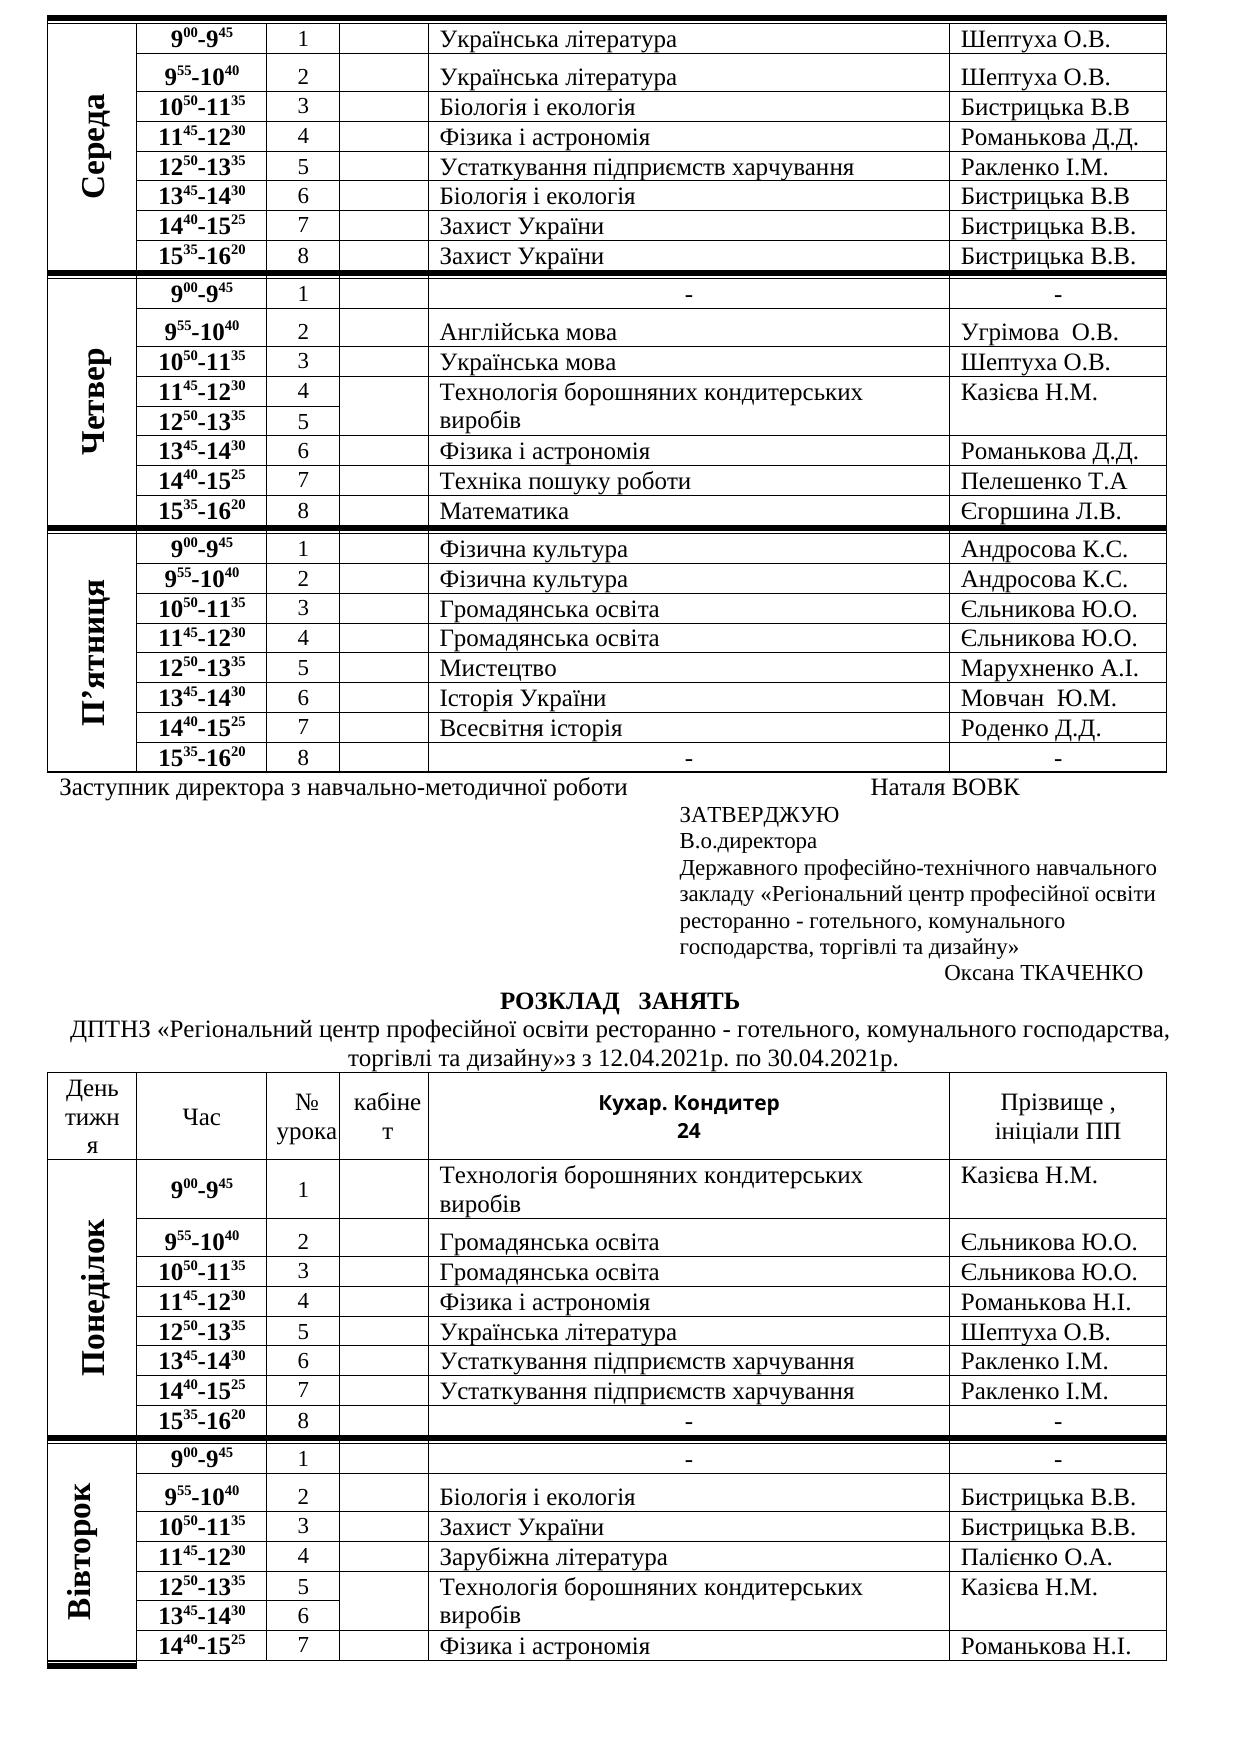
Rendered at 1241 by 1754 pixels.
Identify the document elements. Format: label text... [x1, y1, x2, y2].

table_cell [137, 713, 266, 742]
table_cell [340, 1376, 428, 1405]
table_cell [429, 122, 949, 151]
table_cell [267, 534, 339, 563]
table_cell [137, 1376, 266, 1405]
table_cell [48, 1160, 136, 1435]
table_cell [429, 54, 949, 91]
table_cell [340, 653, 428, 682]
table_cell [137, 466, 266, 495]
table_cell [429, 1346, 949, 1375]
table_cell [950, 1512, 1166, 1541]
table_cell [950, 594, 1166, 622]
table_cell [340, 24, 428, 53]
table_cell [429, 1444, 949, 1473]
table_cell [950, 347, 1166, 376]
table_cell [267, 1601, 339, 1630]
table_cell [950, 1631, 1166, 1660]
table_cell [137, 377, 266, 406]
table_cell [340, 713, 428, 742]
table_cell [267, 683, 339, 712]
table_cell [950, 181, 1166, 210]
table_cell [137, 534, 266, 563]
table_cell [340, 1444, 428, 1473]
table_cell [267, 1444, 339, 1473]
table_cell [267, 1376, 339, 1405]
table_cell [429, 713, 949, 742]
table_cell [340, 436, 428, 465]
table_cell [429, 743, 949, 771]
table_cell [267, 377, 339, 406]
text В.о.директора [679, 828, 1181, 854]
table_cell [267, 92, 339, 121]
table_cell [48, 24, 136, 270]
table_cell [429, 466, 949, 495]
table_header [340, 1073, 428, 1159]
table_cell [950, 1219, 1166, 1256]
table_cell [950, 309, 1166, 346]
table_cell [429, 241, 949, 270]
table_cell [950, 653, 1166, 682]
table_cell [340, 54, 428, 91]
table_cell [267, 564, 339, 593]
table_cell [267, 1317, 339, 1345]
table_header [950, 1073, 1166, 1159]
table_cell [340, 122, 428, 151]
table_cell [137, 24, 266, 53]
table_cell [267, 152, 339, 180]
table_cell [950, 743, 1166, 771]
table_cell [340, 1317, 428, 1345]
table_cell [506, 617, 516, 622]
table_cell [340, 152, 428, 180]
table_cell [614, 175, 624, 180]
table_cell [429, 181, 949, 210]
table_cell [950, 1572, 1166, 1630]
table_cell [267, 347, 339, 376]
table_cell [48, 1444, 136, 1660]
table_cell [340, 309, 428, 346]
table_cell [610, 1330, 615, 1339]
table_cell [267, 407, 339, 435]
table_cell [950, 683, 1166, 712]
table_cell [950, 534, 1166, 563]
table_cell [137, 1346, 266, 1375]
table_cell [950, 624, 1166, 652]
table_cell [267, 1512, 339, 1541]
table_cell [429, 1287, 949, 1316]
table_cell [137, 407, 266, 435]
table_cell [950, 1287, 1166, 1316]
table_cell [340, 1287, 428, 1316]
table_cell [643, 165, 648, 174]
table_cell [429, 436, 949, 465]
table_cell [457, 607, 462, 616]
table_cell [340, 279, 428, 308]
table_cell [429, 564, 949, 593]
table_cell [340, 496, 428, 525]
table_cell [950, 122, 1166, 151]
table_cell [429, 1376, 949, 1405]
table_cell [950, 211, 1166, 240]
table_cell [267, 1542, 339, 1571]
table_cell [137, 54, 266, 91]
text Оксана ТКАЧЕНКО [930, 959, 1181, 986]
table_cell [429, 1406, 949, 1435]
text ЗАТВЕРДЖУЮ [679, 801, 1181, 828]
text ДПТНЗ «Регіональний центр професійної освіти ресторанно - готельного, комунального господарства, [59, 1014, 1181, 1043]
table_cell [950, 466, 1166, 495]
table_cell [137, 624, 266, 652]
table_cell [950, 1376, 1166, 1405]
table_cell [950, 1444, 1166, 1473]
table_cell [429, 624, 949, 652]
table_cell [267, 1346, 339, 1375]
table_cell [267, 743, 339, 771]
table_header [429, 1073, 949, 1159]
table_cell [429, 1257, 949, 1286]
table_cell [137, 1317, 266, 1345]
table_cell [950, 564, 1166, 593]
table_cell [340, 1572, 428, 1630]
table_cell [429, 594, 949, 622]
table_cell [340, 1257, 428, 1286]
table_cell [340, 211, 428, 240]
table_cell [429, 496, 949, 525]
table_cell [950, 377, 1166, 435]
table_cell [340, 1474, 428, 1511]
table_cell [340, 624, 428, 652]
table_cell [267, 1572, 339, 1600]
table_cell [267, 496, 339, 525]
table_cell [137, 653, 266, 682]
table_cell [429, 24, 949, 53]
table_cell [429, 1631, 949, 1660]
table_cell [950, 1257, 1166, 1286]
text Державного професійно-технічного навчального закладу «Регіональний центр професійної освіти ресторанно - готельного, комунального господарства, торгівлі та дизайну» [679, 854, 1181, 959]
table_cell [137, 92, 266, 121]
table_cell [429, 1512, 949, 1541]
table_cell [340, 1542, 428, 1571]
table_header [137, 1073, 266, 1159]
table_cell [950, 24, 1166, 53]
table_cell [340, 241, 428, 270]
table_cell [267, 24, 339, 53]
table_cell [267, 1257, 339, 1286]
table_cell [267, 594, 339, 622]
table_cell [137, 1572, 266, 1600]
text торгівлі та дизайну»з з 12.04.2021р. по 30.04.2021р. [59, 1043, 1181, 1072]
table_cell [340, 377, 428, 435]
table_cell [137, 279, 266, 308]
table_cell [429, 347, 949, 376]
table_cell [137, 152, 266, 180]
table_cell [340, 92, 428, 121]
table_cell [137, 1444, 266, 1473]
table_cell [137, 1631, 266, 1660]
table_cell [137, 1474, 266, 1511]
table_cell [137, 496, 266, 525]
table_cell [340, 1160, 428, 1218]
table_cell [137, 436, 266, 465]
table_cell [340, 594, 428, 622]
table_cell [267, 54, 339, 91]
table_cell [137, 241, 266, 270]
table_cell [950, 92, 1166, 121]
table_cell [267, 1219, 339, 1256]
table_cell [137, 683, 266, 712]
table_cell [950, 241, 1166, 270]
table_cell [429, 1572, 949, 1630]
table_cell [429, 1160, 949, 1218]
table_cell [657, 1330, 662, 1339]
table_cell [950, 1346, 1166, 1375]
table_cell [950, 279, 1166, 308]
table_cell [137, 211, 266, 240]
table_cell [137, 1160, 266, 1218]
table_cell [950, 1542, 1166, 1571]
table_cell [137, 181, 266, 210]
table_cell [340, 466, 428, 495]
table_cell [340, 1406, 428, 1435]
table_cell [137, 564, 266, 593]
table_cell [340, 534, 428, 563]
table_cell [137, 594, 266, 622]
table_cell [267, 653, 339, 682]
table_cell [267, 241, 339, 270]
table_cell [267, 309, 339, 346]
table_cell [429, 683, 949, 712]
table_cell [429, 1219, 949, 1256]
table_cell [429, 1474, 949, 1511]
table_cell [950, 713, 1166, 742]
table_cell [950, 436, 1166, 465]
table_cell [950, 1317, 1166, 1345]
text Заступник директора з навчально-методичної роботи Наталя ВОВК [59, 772, 1181, 801]
text РОЗКЛАД ЗАНЯТЬ [59, 986, 1181, 1014]
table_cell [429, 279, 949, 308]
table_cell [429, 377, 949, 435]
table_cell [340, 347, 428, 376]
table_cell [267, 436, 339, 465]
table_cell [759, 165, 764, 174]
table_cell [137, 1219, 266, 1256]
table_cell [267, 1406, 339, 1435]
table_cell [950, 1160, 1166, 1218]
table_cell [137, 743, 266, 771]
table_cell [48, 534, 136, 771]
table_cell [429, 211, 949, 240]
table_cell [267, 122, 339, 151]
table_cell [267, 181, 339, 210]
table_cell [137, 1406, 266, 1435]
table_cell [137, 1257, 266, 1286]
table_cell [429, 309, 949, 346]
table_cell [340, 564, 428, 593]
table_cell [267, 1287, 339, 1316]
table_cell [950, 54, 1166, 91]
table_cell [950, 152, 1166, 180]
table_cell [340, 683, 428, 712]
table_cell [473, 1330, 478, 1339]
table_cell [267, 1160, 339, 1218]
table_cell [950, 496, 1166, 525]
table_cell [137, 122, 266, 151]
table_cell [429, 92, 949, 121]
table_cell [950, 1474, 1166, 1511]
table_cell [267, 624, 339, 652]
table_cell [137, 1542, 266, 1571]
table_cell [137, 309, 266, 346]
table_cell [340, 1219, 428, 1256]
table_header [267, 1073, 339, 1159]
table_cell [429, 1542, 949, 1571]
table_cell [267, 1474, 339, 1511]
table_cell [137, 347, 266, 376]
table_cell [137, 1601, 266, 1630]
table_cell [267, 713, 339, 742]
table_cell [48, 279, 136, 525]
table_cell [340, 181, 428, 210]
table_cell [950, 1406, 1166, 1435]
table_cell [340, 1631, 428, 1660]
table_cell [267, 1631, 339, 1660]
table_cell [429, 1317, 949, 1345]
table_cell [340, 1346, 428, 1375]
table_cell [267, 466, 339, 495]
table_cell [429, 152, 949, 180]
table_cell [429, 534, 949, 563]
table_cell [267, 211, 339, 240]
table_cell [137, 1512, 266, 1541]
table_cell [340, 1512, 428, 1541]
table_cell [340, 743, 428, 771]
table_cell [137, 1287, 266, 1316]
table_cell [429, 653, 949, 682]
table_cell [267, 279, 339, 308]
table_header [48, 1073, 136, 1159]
